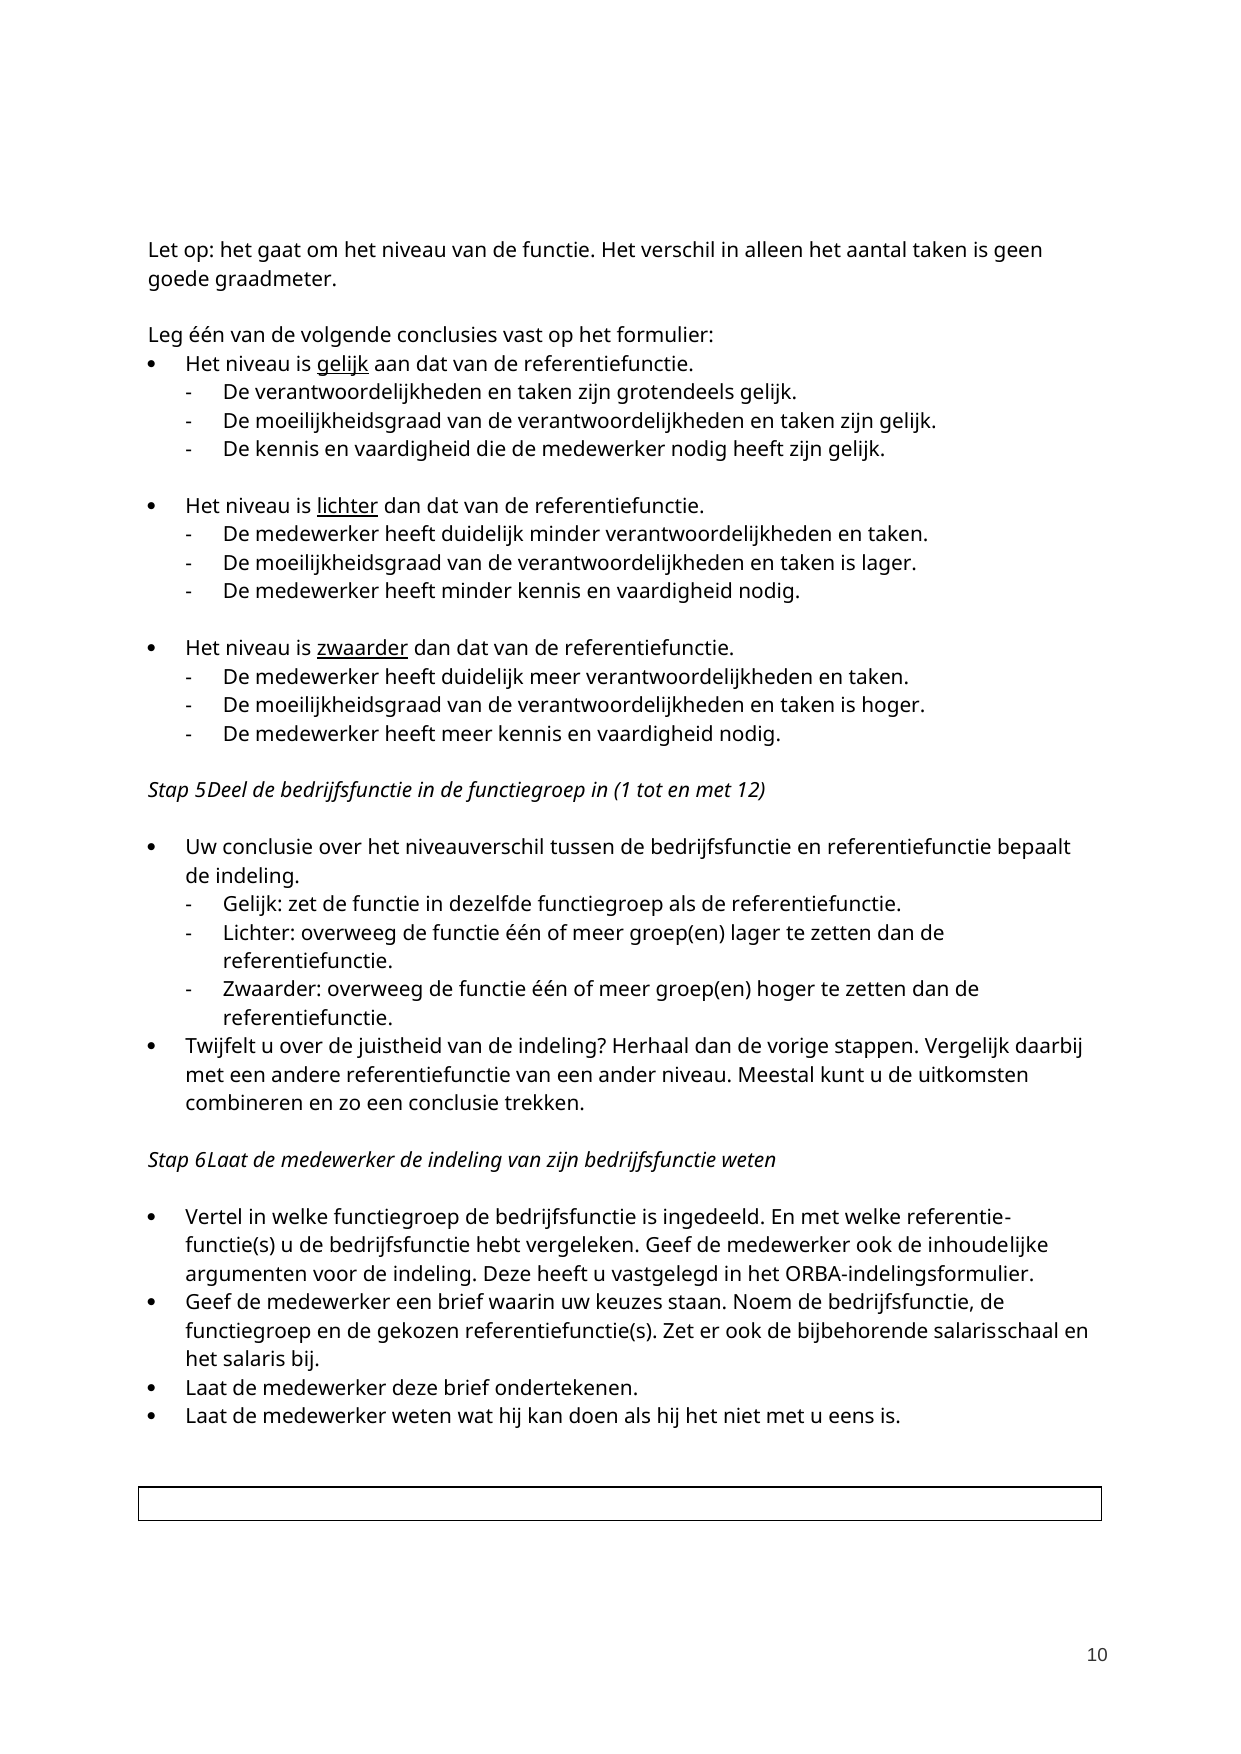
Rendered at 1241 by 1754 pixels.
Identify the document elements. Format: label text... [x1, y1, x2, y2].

list Twijfelt u over de juistheid van de indeling? Herhaal dan de vorige stappen. Vergelijk daarbij met een andere referentiefunctie van een ander niveau. Meestal kunt u de uitkomsten combineren en zo een conclusie trekken. [148, 1031, 1092, 1117]
list Geef de medewerker een brief waarin uw keuzes staan. Noem de bedrijfsfunctie, de functiegroep en de gekozen referentiefunctie(s). Zet er ook de bijbehorende salarisschaal en het salaris bij. [148, 1287, 1092, 1373]
list Gelijk: zet de functie in dezelfde functiegroep als de referentiefunctie. [185, 889, 1092, 918]
list De verantwoordelijkheden en taken zijn grotendeels gelijk. [185, 377, 1092, 406]
list De moeilijkheidsgraad van de verantwoordelijkheden en taken zijn gelijk. [185, 406, 1092, 434]
list De moeilijkheidsgraad van de verantwoordelijkheden en taken is hoger. [185, 690, 1092, 719]
list De kennis en vaardigheid die de medewerker nodig heeft zijn gelijk. [185, 434, 1092, 463]
text Stap 6 Laat de medewerker de indeling van zijn bedrijfsfunctie weten [148, 1145, 1092, 1174]
list De medewerker heeft duidelijk minder verantwoordelijkheden en taken. [185, 519, 1092, 548]
list Lichter: overweeg de functie één of meer groep(en) lager te zetten dan de referentiefunctie. [185, 918, 1092, 974]
list De moeilijkheidsgraad van de verantwoordelijkheden en taken is lager. [185, 548, 1092, 576]
list Laat de medewerker weten wat hij kan doen als hij het niet met u eens is. [148, 1401, 1092, 1429]
list Het niveau is gelijk aan dat van de referentiefunctie. [148, 349, 1092, 377]
list Het niveau is lichter dan dat van de referentiefunctie. [148, 491, 1092, 519]
list Vertel in welke functiegroep de bedrijfsfunctie is ingedeeld. En met welke referentiefunctie(s) u de bedrijfsfunctie hebt vergeleken. Geef de medewerker ook de inhoudelijke argumenten voor de indeling. Deze heeft u vastgelegd in het ORBA-indelingsformulier. [148, 1202, 1092, 1287]
list Zwaarder: overweeg de functie één of meer groep(en) hoger te zetten dan de referentiefunctie. [185, 974, 1092, 1031]
text Stap 5 Deel de bedrijfsfunctie in de functiegroep in (1 tot en met 12) [148, 776, 1092, 804]
text Leg één van de volgende conclusies vast op het formulier: [148, 321, 1092, 349]
list Uw conclusie over het niveauverschil tussen de bedrijfsfunctie en referentiefunctie bepaalt de indeling. [148, 832, 1092, 889]
list Het niveau is zwaarder dan dat van de referentiefunctie. [148, 633, 1092, 662]
text Let op: het gaat om het niveau van de functie. Het verschil in alleen het aantal taken is geen goede graadmeter. [148, 235, 1092, 292]
list Laat de medewerker deze brief ondertekenen. [148, 1373, 1092, 1401]
list De medewerker heeft minder kennis en vaardigheid nodig. [185, 576, 1092, 605]
list De medewerker heeft meer kennis en vaardigheid nodig. [185, 719, 1092, 747]
list De medewerker heeft duidelijk meer verantwoordelijkheden en taken. [185, 662, 1092, 690]
